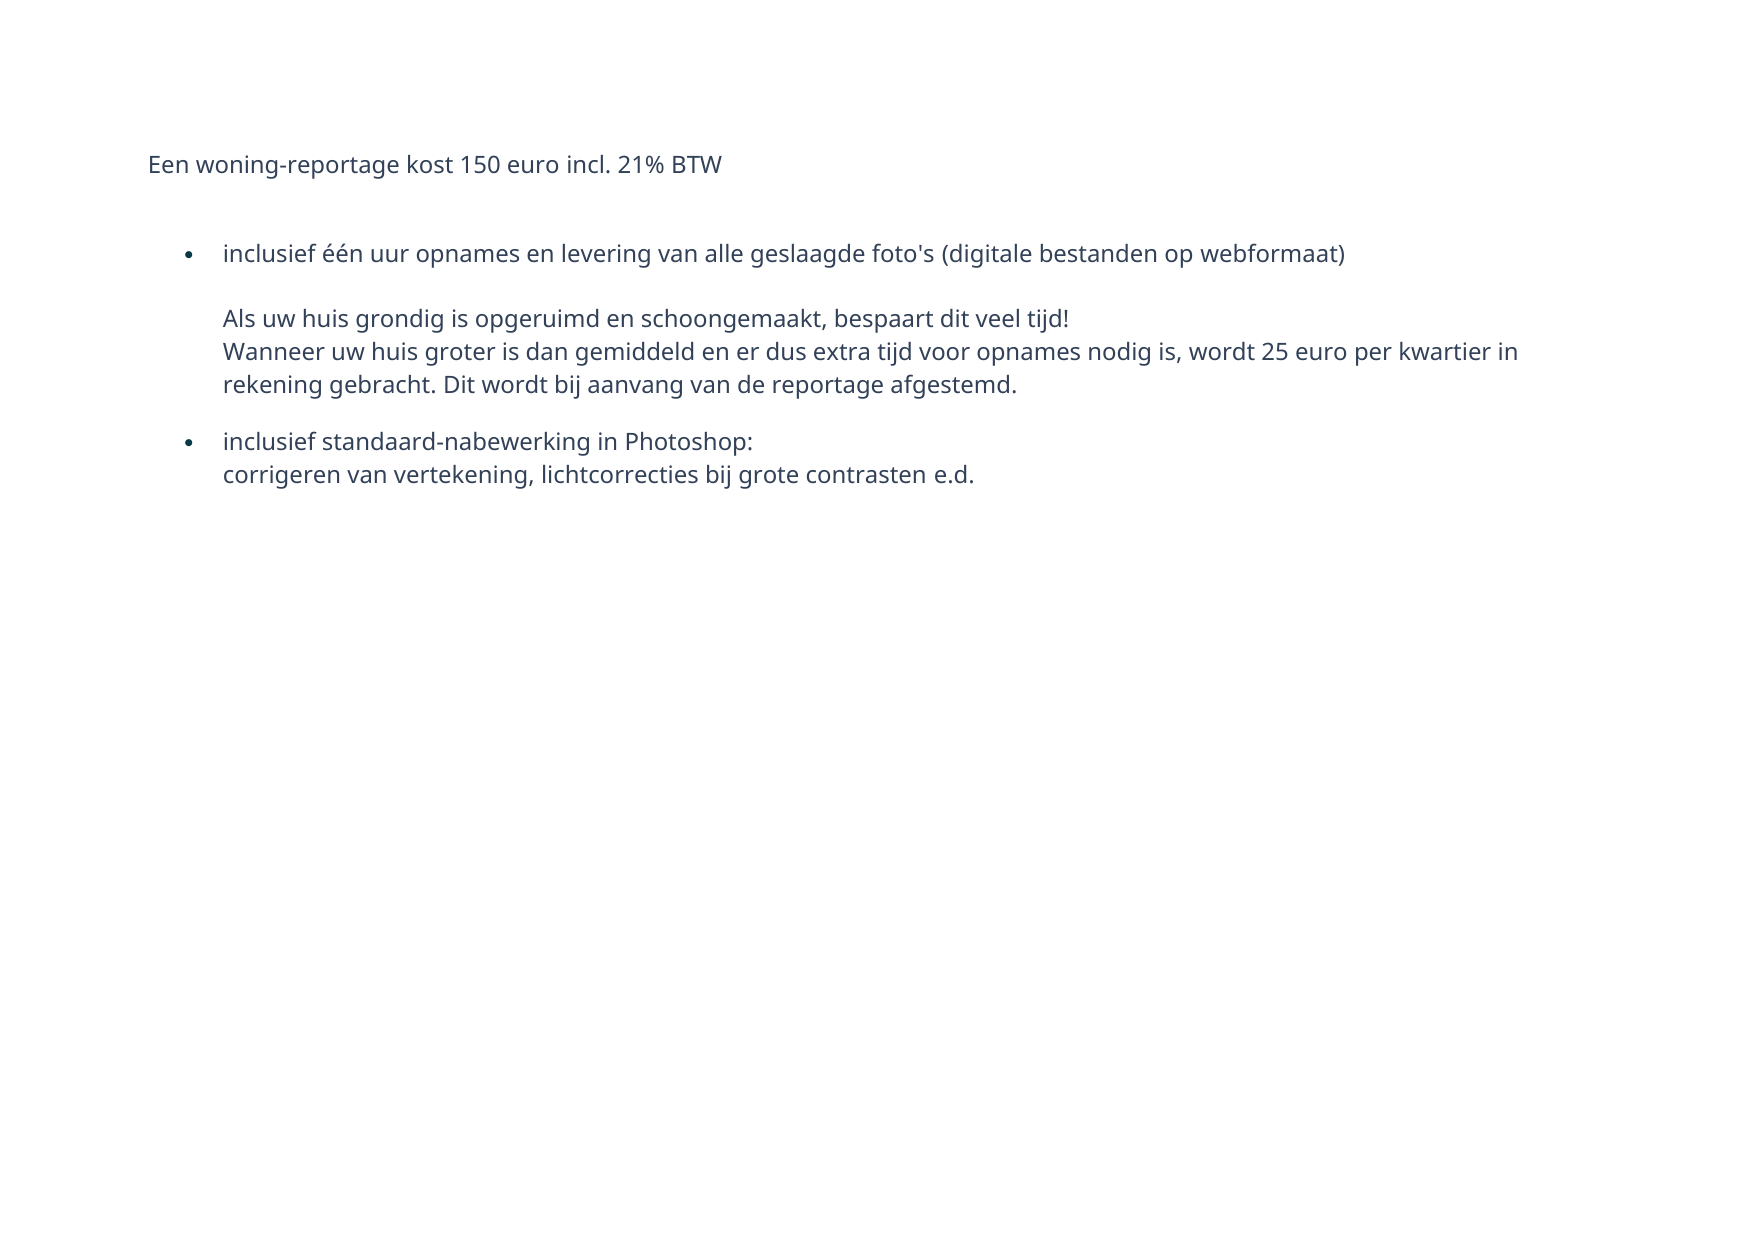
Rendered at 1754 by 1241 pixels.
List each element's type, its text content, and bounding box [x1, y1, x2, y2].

list inclusief standaard-nabewerking in Photoshop: corrigeren van vertekening, lichtcorrecties bij grote contrasten e.d. [185, 425, 1606, 490]
list inclusief één uur opnames en levering van alle geslaagde foto's (digitale bestanden op webformaat) Als uw huis grondig is opgeruimd en schoongemaakt, bespaart dit veel tijd! Wanneer uw huis groter is dan gemiddeld en er dus extra tijd voor opnames nodig is, wordt 25 euro per kwartier in rekening gebracht. Dit wordt bij aanvang van de reportage afgestemd. [185, 237, 1606, 400]
text Een woning-reportage kost 150 euro incl. 21% BTW [148, 148, 1606, 180]
